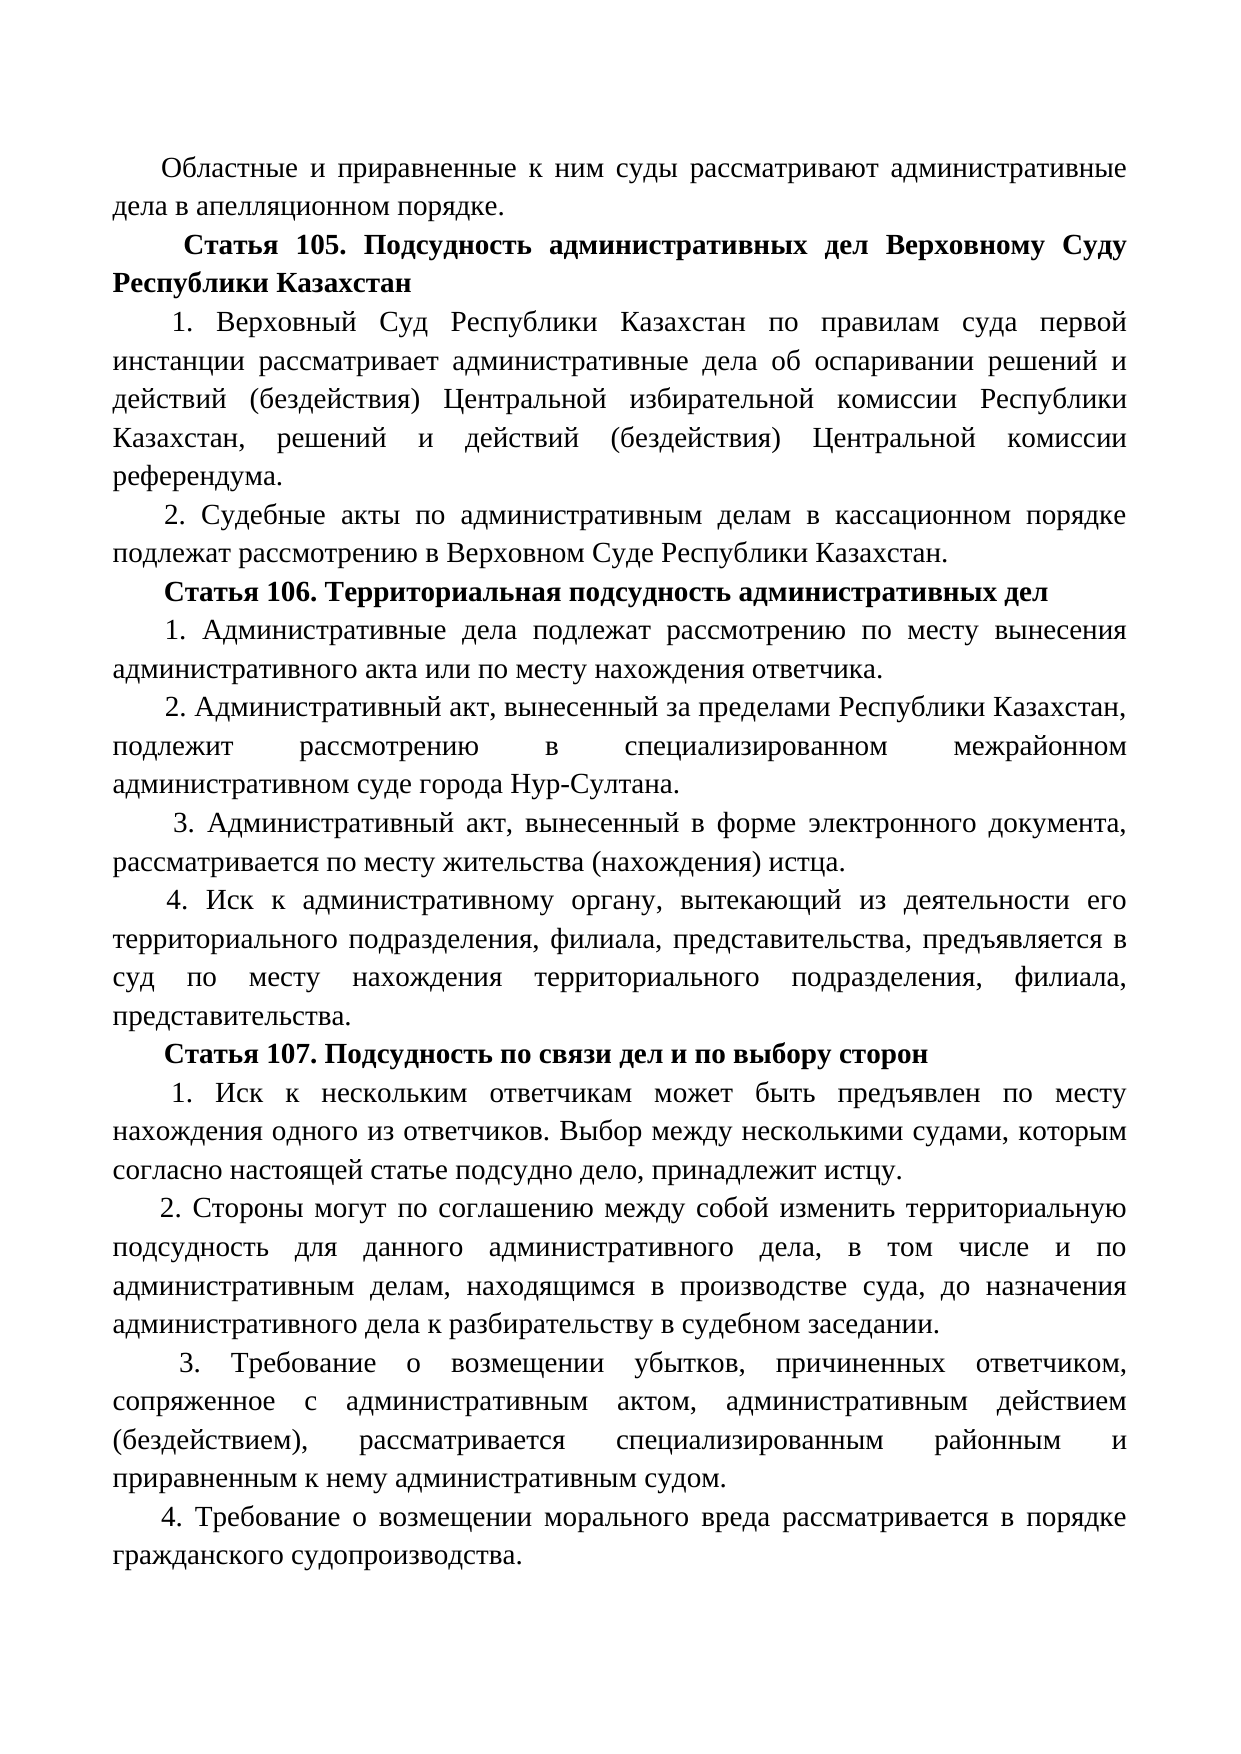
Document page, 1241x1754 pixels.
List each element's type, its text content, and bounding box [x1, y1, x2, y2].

text 2. Стороны могут по соглашению между собой изменить территориальную подсудность для данного административного дела, в том числе и по административным делам, находящимся в производстве суда, до назначения административного дела к разбирательству в судебном заседании. [112, 1191, 1128, 1340]
text Областные и приравненные к ним суды рассматривают административные дела в апелляционном порядке. [112, 150, 1128, 222]
text 4. Иск к административному органу, вытекающий из деятельности его территориального подразделения, филиала, представительства, предъявляется в суд по месту нахождения территориального подразделения, филиала, представительства. [112, 882, 1128, 1031]
text 1. Иск к нескольким ответчикам может быть предъявлен по месту нахождения одного из ответчиков. Выбор между несколькими судами, которым согласно настоящей статье подсудно дело, принадлежит истцу. [112, 1075, 1128, 1186]
text Статья 105. Подсудность административных дел Верховному Суду Республики Казахстан [112, 227, 1128, 299]
text 2. Административный акт, вынесенный за пределами Республики Казахстан, подлежит рассмотрению в специализированном межрайонном административном суде города Нур-Султана. [112, 689, 1128, 800]
text 3. Требование о возмещении убытков, причиненных ответчиком, сопряженное с административным актом, административным действием (бездействием), рассматривается специализированным районным и приравненным к нему административным судом. [112, 1345, 1128, 1494]
text Статья 107. Подсудность по связи дел и по выбору сторон [112, 1036, 1128, 1070]
text 2. Судебные акты по административным делам в кассационном порядке подлежат рассмотрению в Верховном Суде Республики Казахстан. [112, 497, 1128, 569]
text 1. Административные дела подлежат рассмотрению по месту вынесения административного акта или по месту нахождения ответчика. [112, 612, 1128, 684]
text Статья 106. Территориальная подсудность административных дел [112, 574, 1128, 607]
text 1. Верховный Суд Республики Казахстан по правилам суда первой инстанции рассматривает административные дела об оспаривании решений и действий (бездействия) Центральной избирательной комиссии Республики Казахстан, решений и действий (бездействия) Центральной комиссии референдума. [112, 304, 1128, 492]
text 4. Требование о возмещении морального вреда рассматривается в порядке гражданского судопроизводства. [112, 1499, 1128, 1571]
text 3. Административный акт, вынесенный в форме электронного документа, рассматривается по месту жительства (нахождения) истца. [112, 805, 1128, 877]
